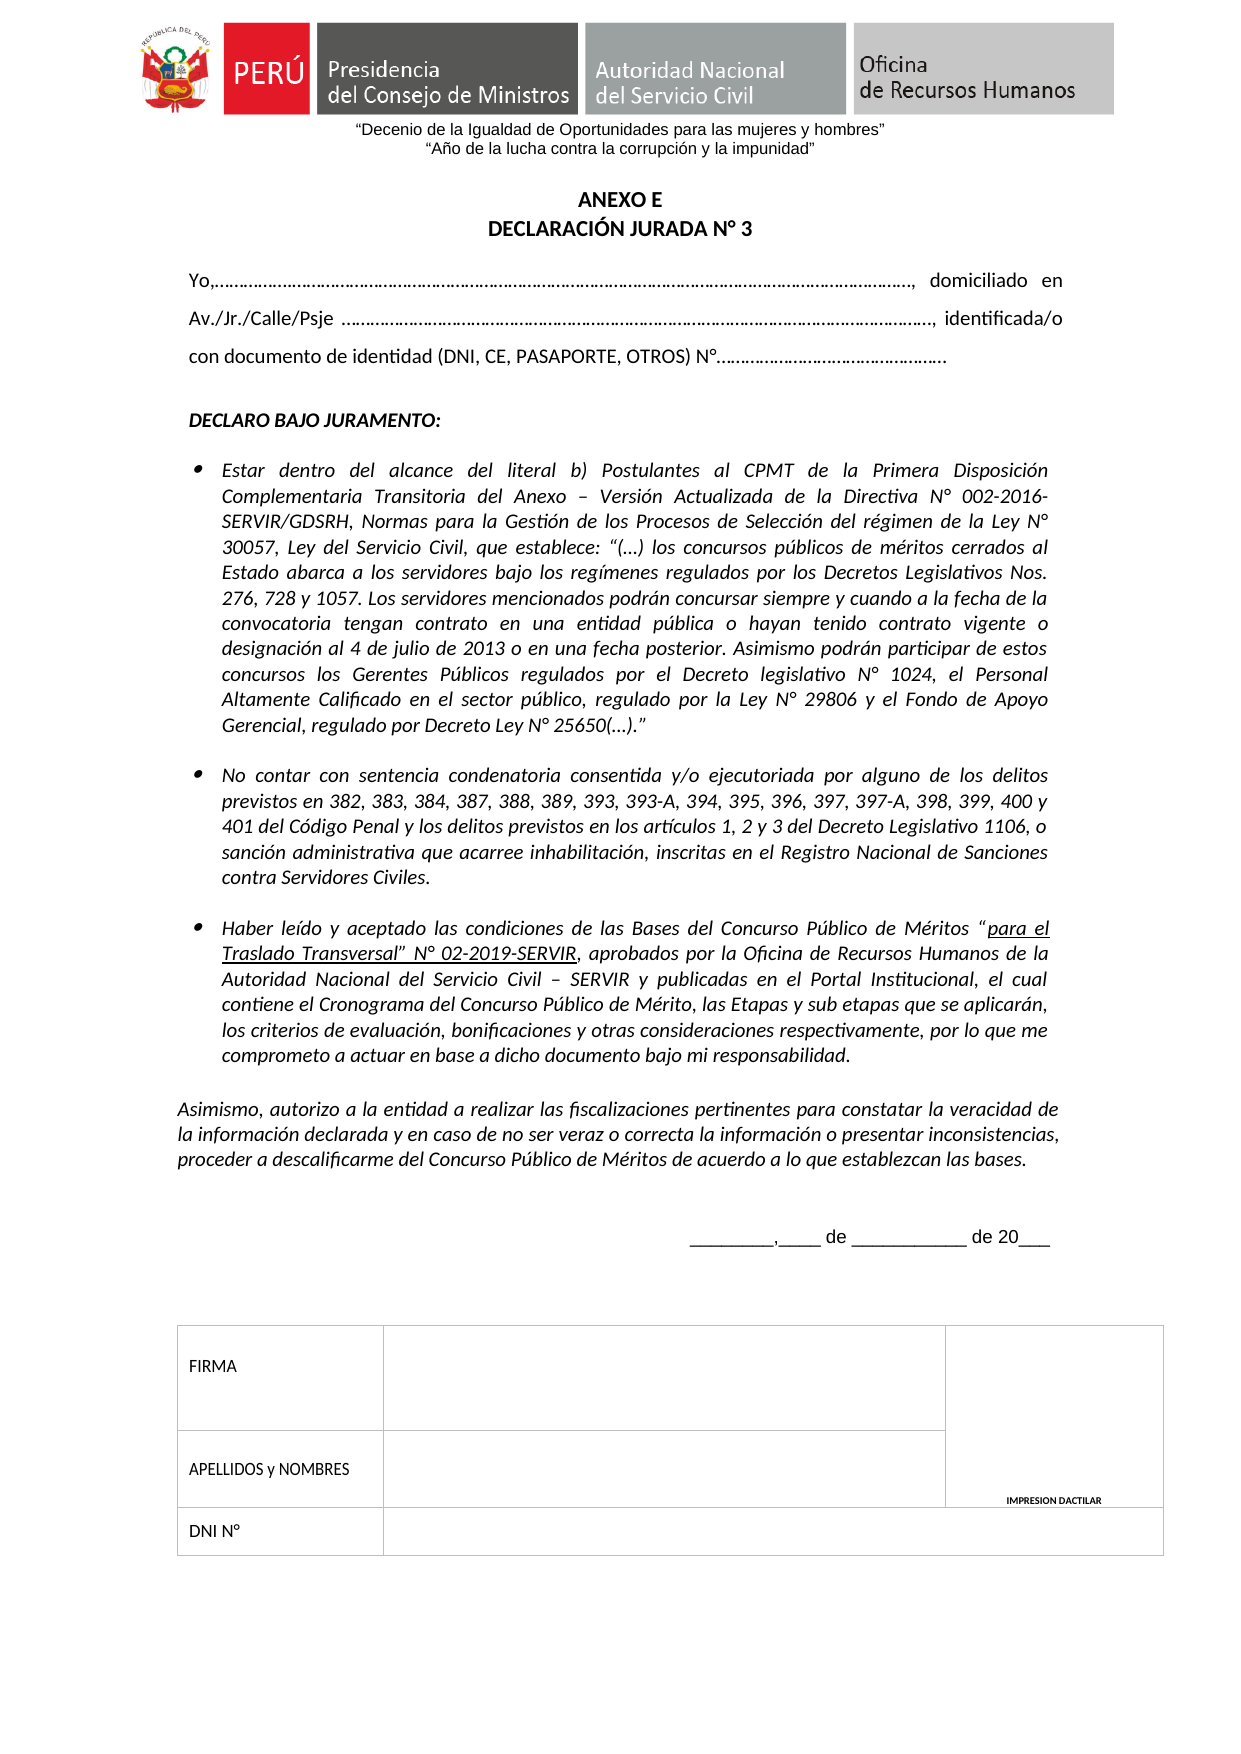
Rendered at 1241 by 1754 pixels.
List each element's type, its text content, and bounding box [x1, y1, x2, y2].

table_cell DNI N° [178, 1508, 383, 1555]
table_header ________,____ de ___________ de 20___ [679, 1225, 1062, 1247]
picture [126, 22, 1114, 117]
table_header [384, 1326, 945, 1430]
table_cell [384, 1431, 945, 1507]
text ANEXO E [177, 186, 1063, 214]
table_cell APELLIDOS y NOMBRES [178, 1431, 383, 1507]
list No contar con sentencia condenatoria consentida y/o ejecutoriada por alguno de los delitos previstos en 382, 383, 384, 387, 388, 389, 393, 393-A, 394, 395, 396, 397, 397-A, 398, 399, 400 y 401 del Código Penal y los delitos previstos en los artículos 1, 2 y 3 del Decreto Legislativo 1106, o sanción administrativa que acarree inhabilitación, inscritas en el Registro Nacional de Sanciones contra Servidores Civiles. [192, 763, 1052, 890]
text DECLARACIÓN JURADA N° 3 [177, 214, 1063, 242]
text Yo,…………….…………………………………………………………………………………………………………………, domiciliado en Av./Jr./Calle/Psje ……………………………………………………………………………………………………………, identificada/o con documento de identidad (DNI, CE, PASAPORTE, OTROS) N°………………………………………… [188, 267, 1063, 369]
text DECLARO BAJO JURAMENTO: [177, 407, 1063, 432]
list Haber leído y aceptado las condiciones de las Bases del Concurso Público de Méritos “para el Traslado Transversal” N° 02-2019-SERVIR, aprobados por la Oficina de Recursos Humanos de la Autoridad Nacional del Servicio Civil – SERVIR y publicadas en el Portal Institucional, el cual contiene el Cronograma del Concurso Público de Mérito, las Etapas y sub etapas que se aplicarán, los criterios de evaluación, bonificaciones y otras consideraciones respectivamente, por lo que me comprometo a actuar en base a dicho documento bajo mi responsabilidad. [192, 915, 1052, 1068]
text Asimismo, autorizo a la entidad a realizar las fiscalizaciones pertinentes para constatar la veracidad de la información declarada y en caso de no ser veraz o correcta la información o presentar inconsistencias, proceder a descalificarme del Concurso Público de Méritos de acuerdo a lo que establezcan las bases. [177, 1096, 1063, 1172]
list Estar dentro del alcance del literal b) Postulantes al CPMT de la Primera Disposición Complementaria Transitoria del Anexo – Versión Actualizada de la Directiva N° 002-2016-SERVIR/GDSRH, Normas para la Gestión de los Procesos de Selección del régimen de la Ley N° 30057, Ley del Servicio Civil, que establece: “(…) los concursos públicos de méritos cerrados al Estado abarca a los servidores bajo los regímenes regulados por los Decretos Legislativos Nos. 276, 728 y 1057. Los servidores mencionados podrán concursar siempre y cuando a la fecha de la convocatoria tengan contrato en una entidad pública o hayan tenido contrato vigente o designación al 4 de julio de 2013 o en una fecha posterior. Asimismo podrán participar de estos concursos los Gerentes Públicos regulados por el Decreto legislativo N° 1024, el Personal Altamente Calificado en el sector público, regulado por la Ley N° 29806 y el Fondo de Apoyo Gerencial, regulado por Decreto Ley N° 25650(…).” [192, 458, 1052, 737]
table_cell [384, 1508, 1163, 1555]
table_header IMPRESION DACTILAR [946, 1326, 1163, 1507]
table_header FIRMA [178, 1326, 383, 1430]
